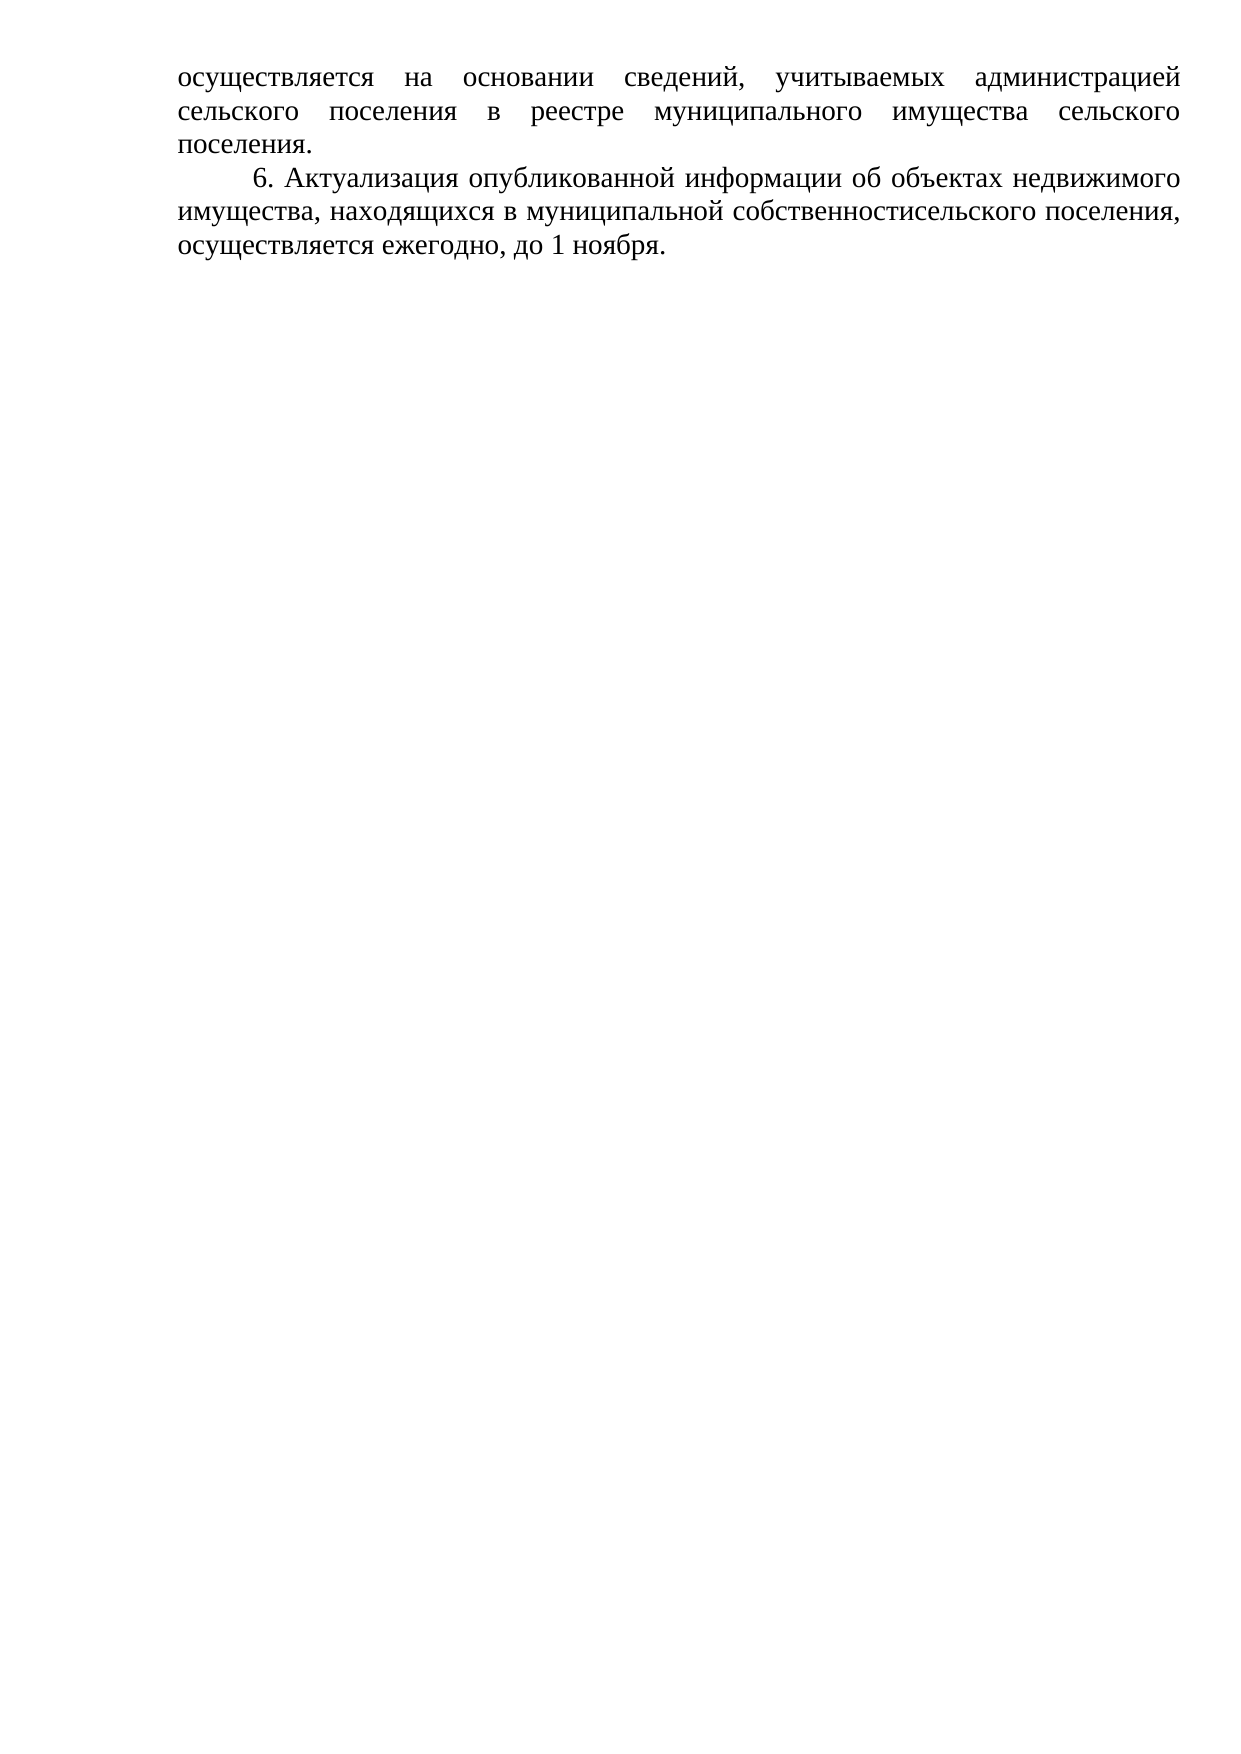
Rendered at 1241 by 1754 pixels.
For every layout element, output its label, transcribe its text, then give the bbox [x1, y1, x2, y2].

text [177, 59, 1181, 160]
text 6. Актуализация опубликованной информации об объектах недвижимого имущества, находящихся в муниципальной собственностисельского поселения, осуществляется ежегодно, до 1 ноября. [177, 160, 1181, 260]
